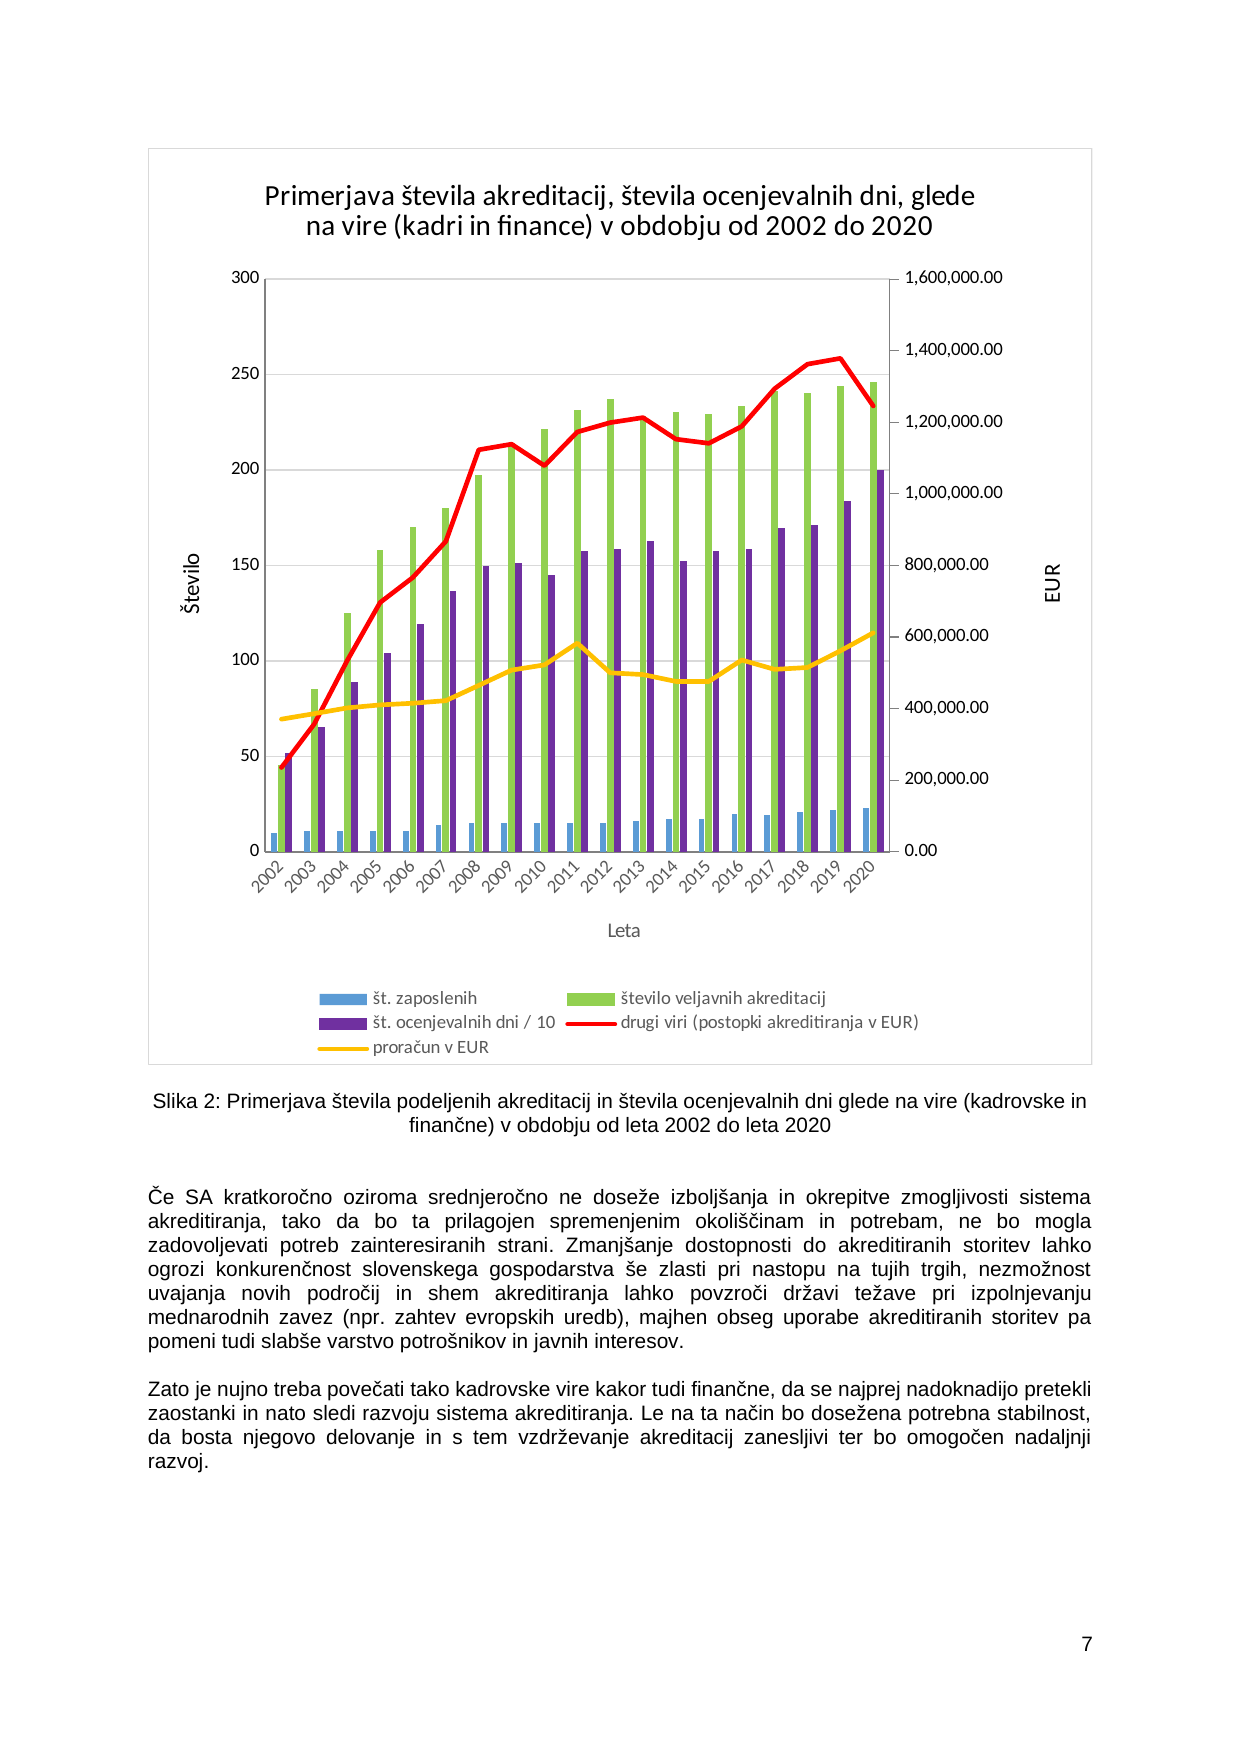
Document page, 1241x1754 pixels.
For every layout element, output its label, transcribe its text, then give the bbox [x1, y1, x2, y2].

text Zato je nujno treba povečati tako kadrovske vire kakor tudi finančne, da se najprej nadoknadijo pretekli zaostanki in nato sledi razvoju sistema akreditiranja. Le na ta način bo dosežena potrebna stabilnost, da bosta njegovo delovanje in s tem vzdrževanje akreditacij zanesljivi ter bo omogočen nadaljnji razvoj. [148, 1377, 1093, 1472]
text Slika 2: Primerjava števila podeljenih akreditacij in števila ocenjevalnih dni glede na vire (kadrovske in finančne) v obdobju od leta 2002 do leta 2020 [148, 1089, 1093, 1137]
text Če SA kratkoročno oziroma srednjeročno ne doseže izboljšanja in okrepitve zmogljivosti sistema akreditiranja, tako da bo ta prilagojen spremenjenim okoliščinam in potrebam, ne bo mogla zadovoljevati potreb zainteresiranih strani. Zmanjšanje dostopnosti do akreditiranih storitev lahko ogrozi konkurenčnost slovenskega gospodarstva še zlasti pri nastopu na tujih trgih, nezmožnost uvajanja novih področij in shem akreditiranja lahko povzroči državi težave pri izpolnjevanju mednarodnih zavez (npr. zahtev evropskih uredb), majhen obseg uporabe akreditiranih storitev pa pomeni tudi slabše varstvo potrošnikov in javnih interesov. [148, 1185, 1093, 1353]
